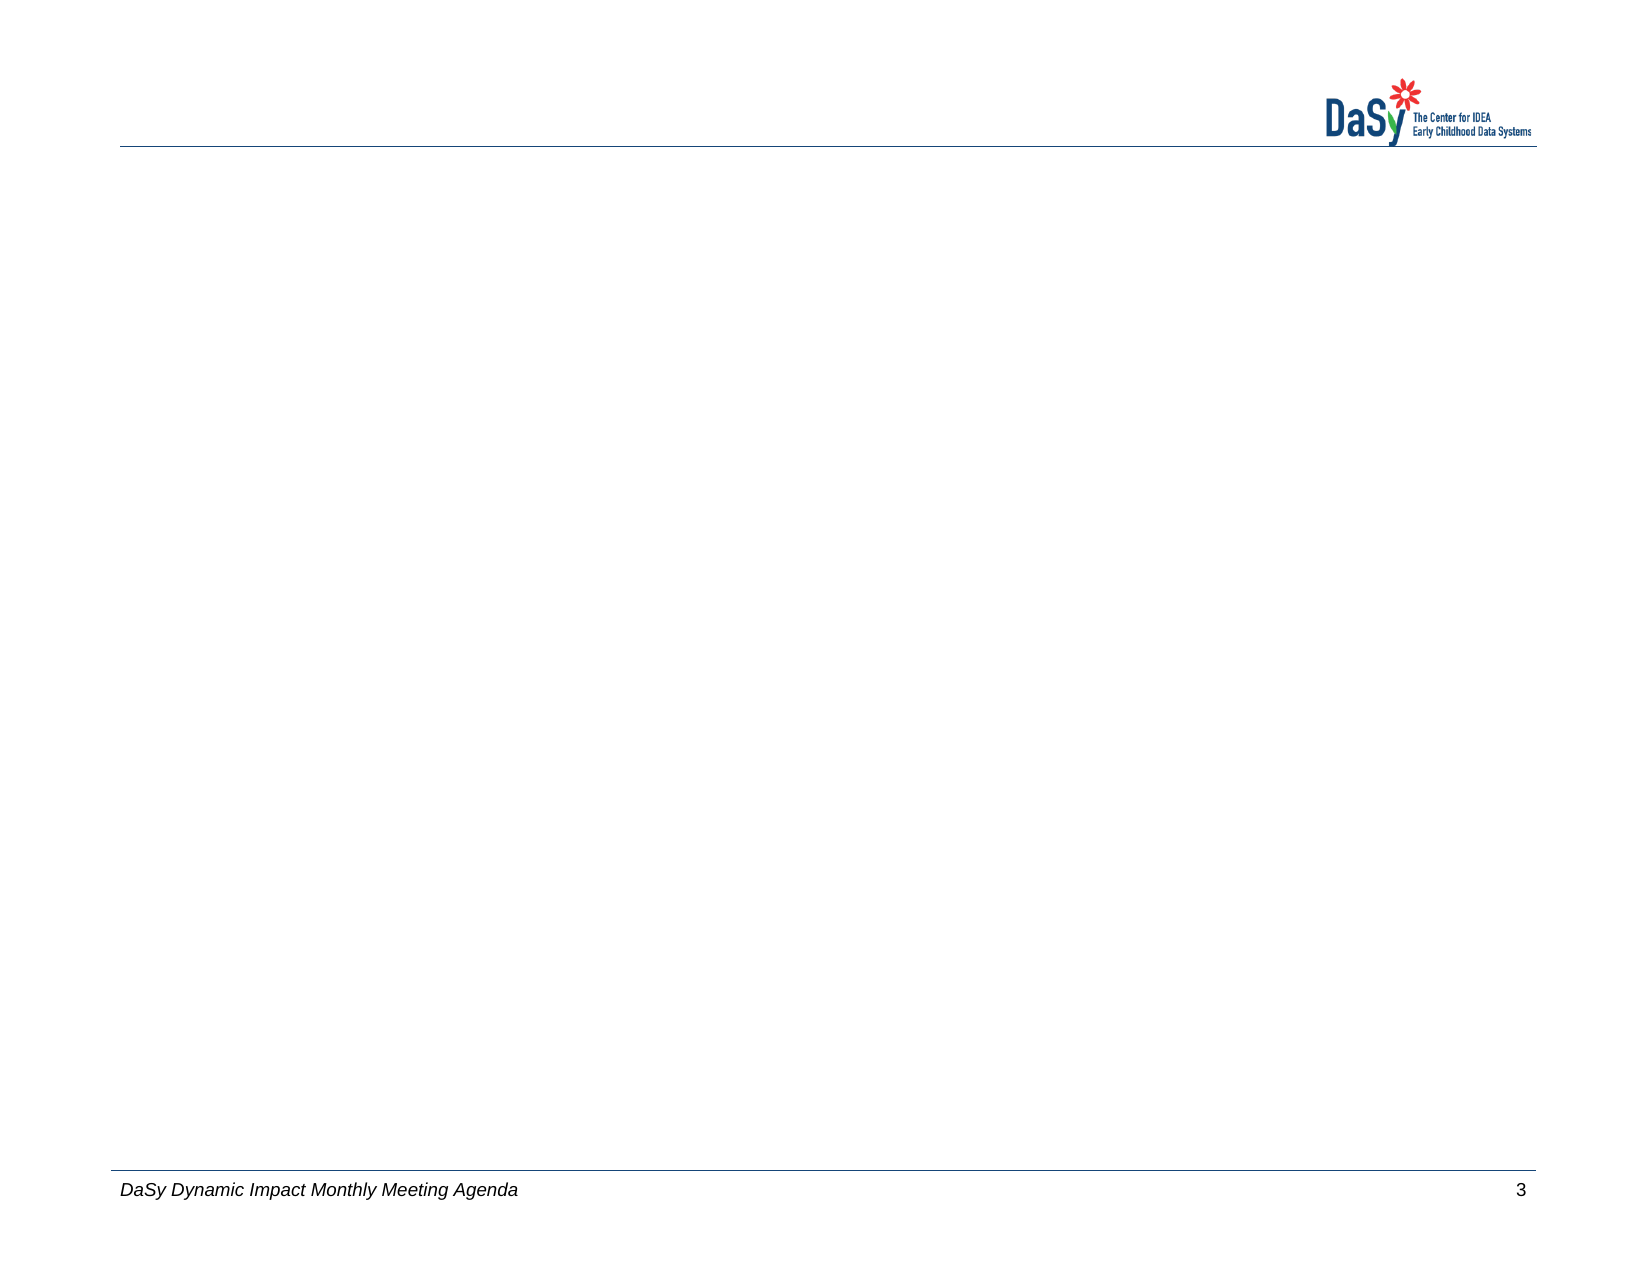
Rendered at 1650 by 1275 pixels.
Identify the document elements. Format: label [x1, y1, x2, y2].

picture [1326, 78, 1532, 147]
